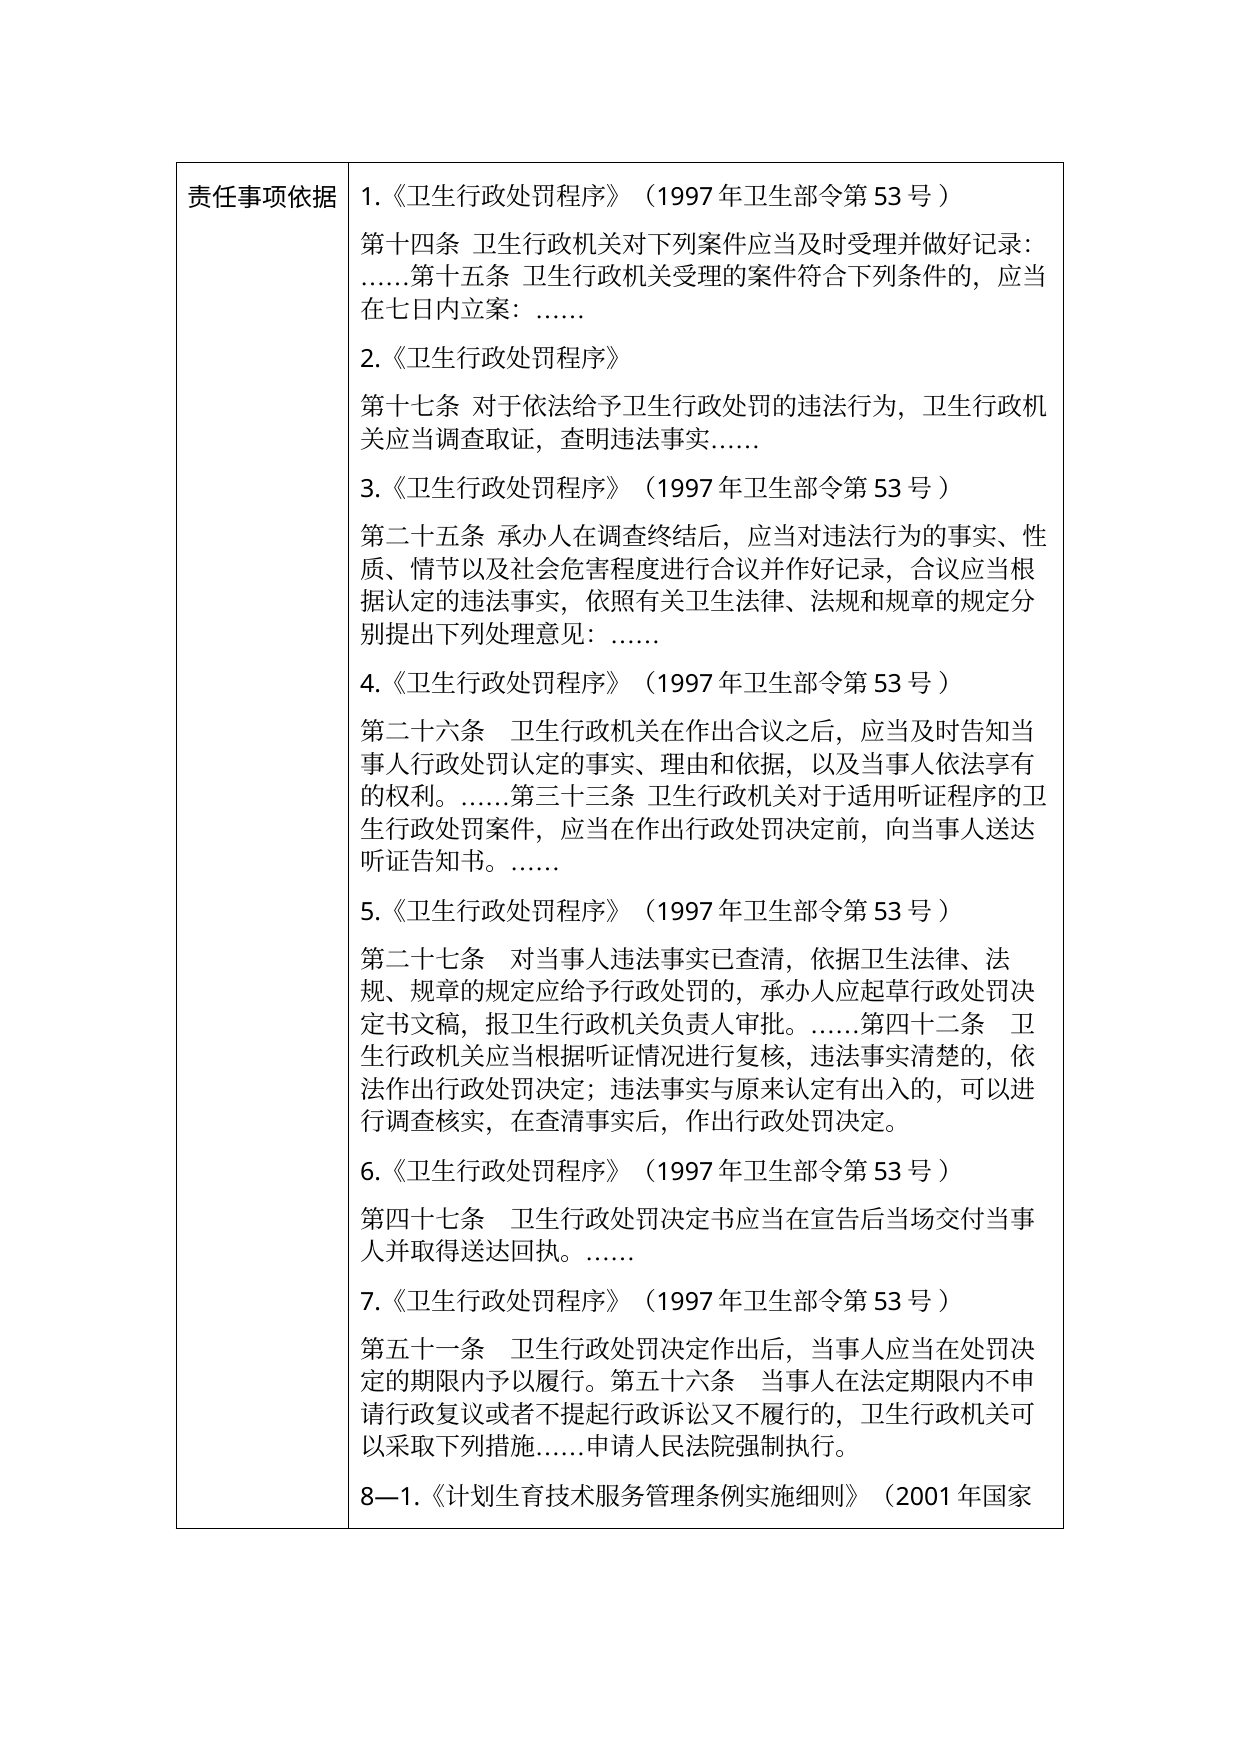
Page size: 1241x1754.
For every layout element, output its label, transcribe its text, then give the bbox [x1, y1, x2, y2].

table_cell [349, 163, 1063, 1528]
table_cell 责任事项依据 [177, 163, 348, 1528]
